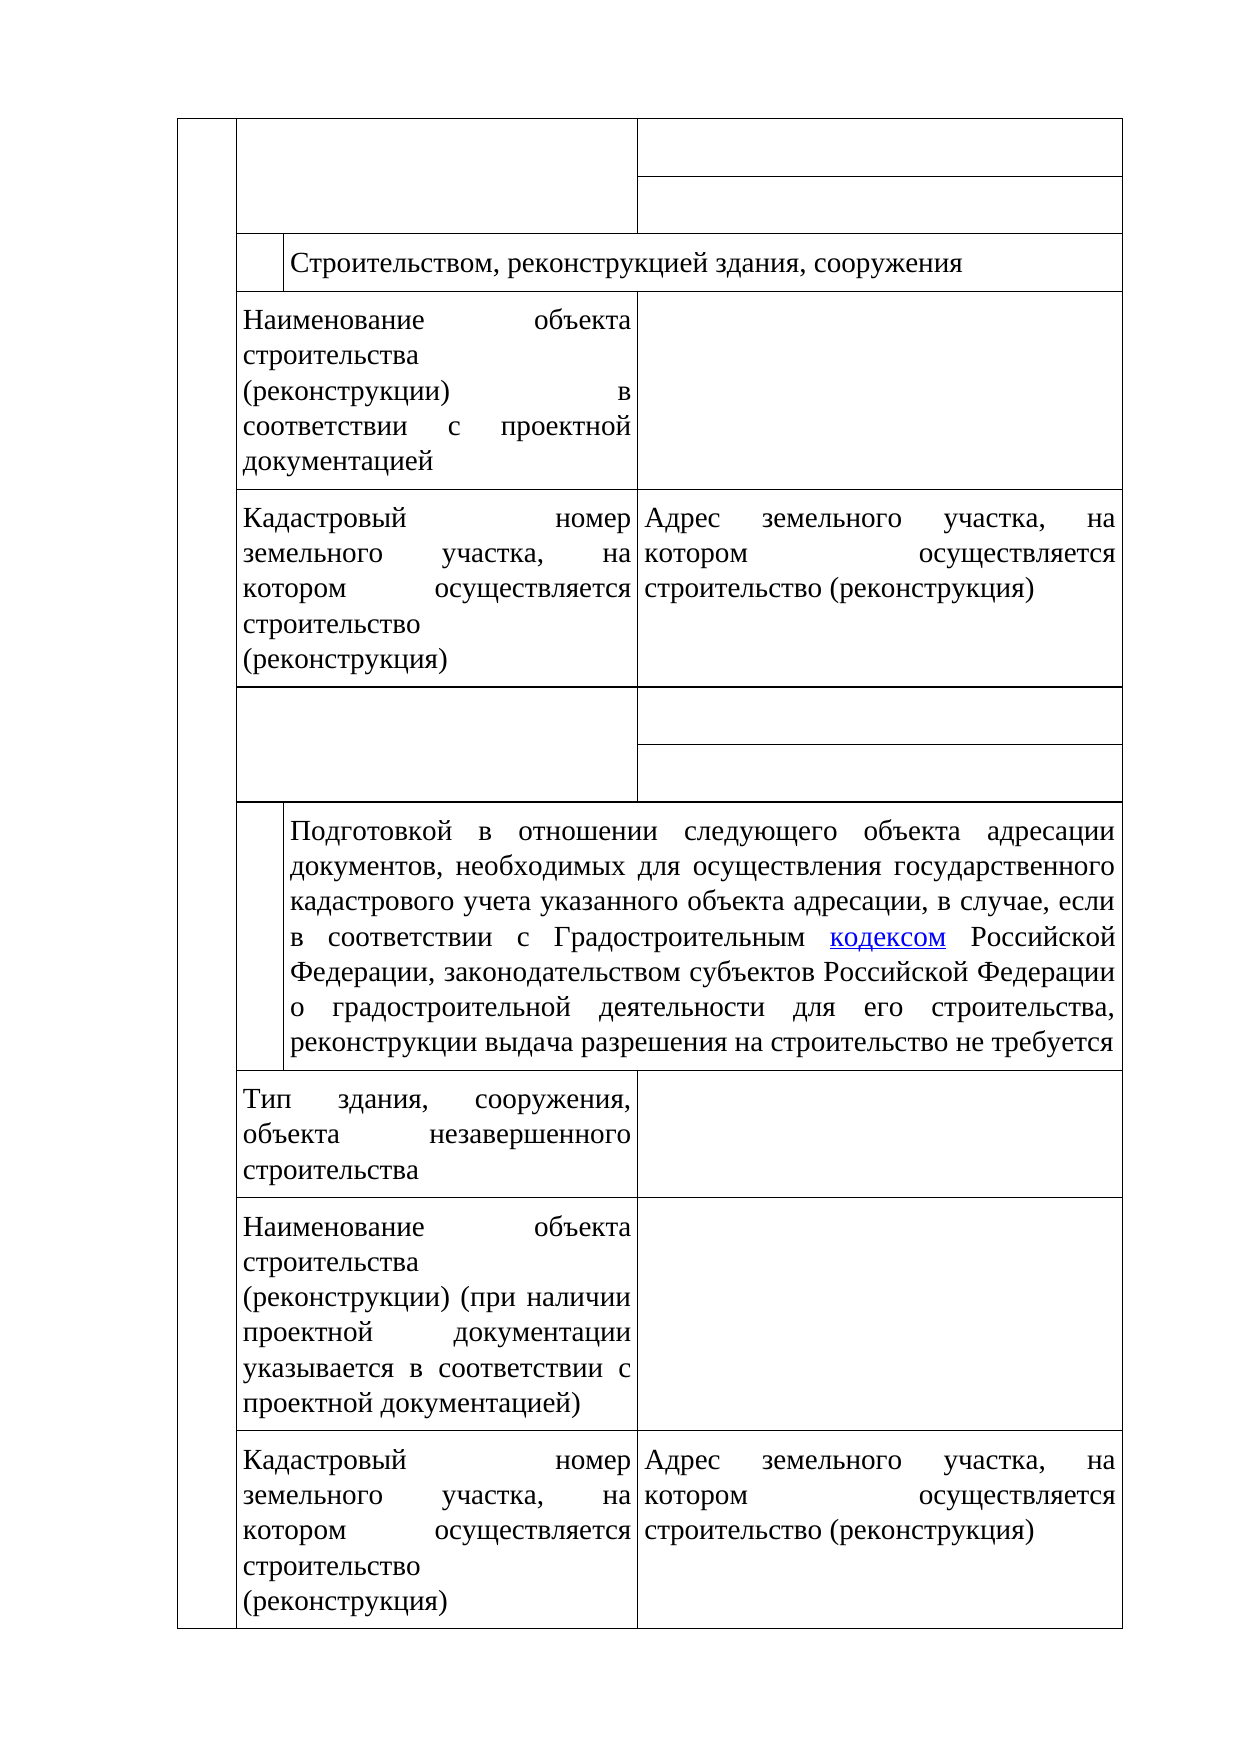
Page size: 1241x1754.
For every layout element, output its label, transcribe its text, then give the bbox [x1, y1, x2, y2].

table_cell [638, 1071, 1122, 1197]
table_cell [638, 688, 1122, 744]
table_cell [237, 119, 637, 233]
table_cell [638, 1198, 1122, 1430]
table_cell [237, 803, 283, 1070]
table_cell Подготовкой в отношении следующего объекта адресации документов, необходимых для осуществления государственного кадастрового учета указанного объекта адресации, в случае, если в соответствии с Градостроительным кодексом Российской Федерации, законодательством субъектов Российской Федерации о градостроительной деятельности для его строительства, реконструкции выдача разрешения на строительство не требуется [284, 803, 1122, 1070]
table_cell Наименование объекта строительства (реконструкции) в соответствии с проектной документацией [237, 292, 637, 488]
table_cell Кадастровый номер земельного участка, на котором осуществляется строительство (реконструкция) [237, 1431, 637, 1628]
table_cell [638, 177, 1122, 233]
table_cell [638, 292, 1122, 488]
table_cell [237, 688, 637, 801]
table_cell [638, 119, 1122, 176]
table_cell [237, 234, 283, 291]
table_cell Адрес земельного участка, на котором осуществляется строительство (реконструкция) [638, 1431, 1122, 1628]
table_cell Строительством, реконструкцией здания, сооружения [284, 234, 1122, 291]
table_cell Наименование объекта строительства (реконструкции) (при наличии проектной документации указывается в соответствии с проектной документацией) [237, 1198, 637, 1430]
table_cell Кадастровый номер земельного участка, на котором осуществляется строительство (реконструкция) [237, 490, 637, 686]
table_cell Тип здания, сооружения, объекта незавершенного строительства [237, 1071, 637, 1197]
table_cell [638, 745, 1122, 801]
table_cell Адрес земельного участка, на котором осуществляется строительство (реконструкция) [638, 490, 1122, 686]
